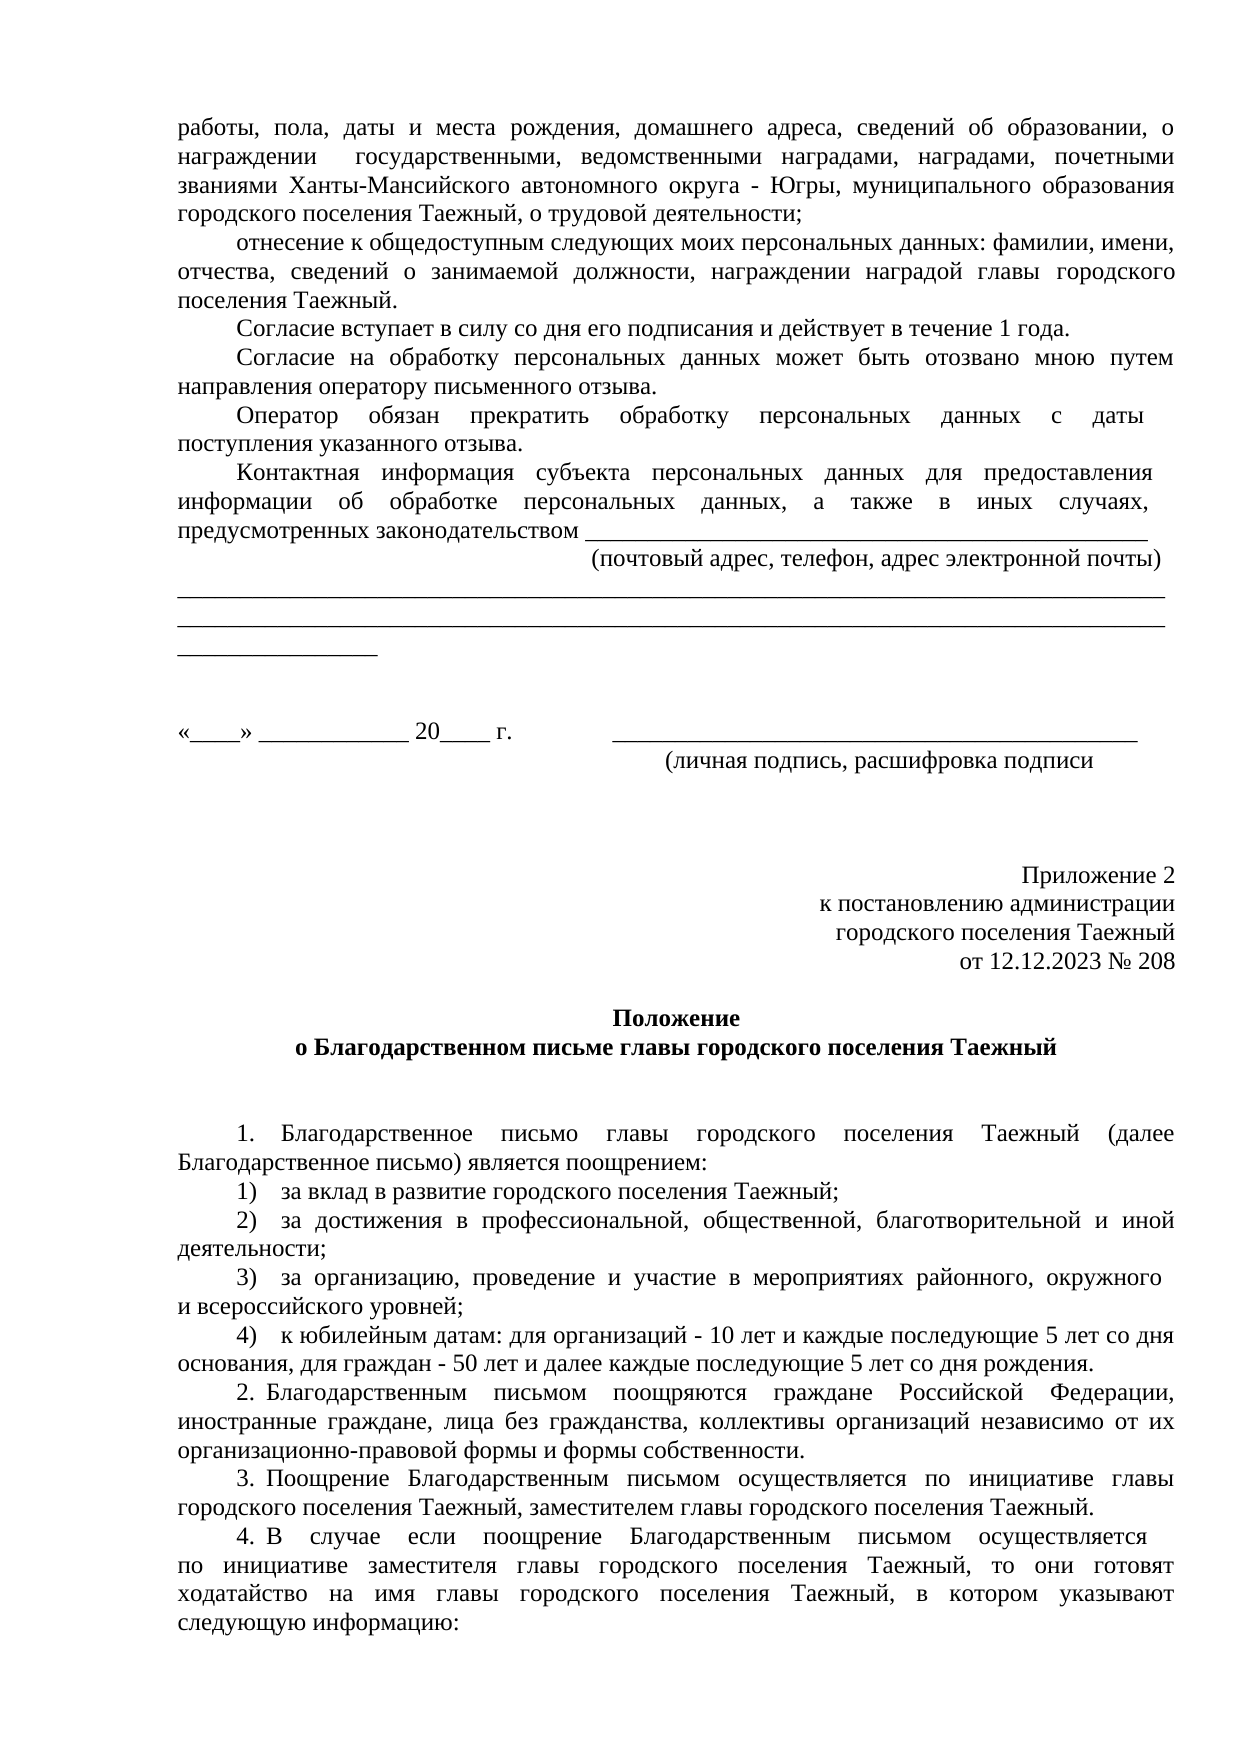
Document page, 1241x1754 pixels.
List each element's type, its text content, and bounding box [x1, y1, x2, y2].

text от 12.12.2023 № 208 [177, 946, 1175, 975]
list В случае если поощрение Благодарственным письмом осуществляется по инициативе заместителя главы городского поселения Таежный, то они готовят ходатайство на имя главы городского поселения Таежный, в котором указывают следующую информацию: [177, 1521, 1175, 1636]
text Приложение 2 [177, 860, 1175, 888]
text (личная подпись, расшифровка подписи [177, 745, 1175, 773]
list за достижения в профессиональной, общественной, благотворительной и иной деятельности; [177, 1205, 1175, 1262]
text (почтовый адрес, телефон, адрес электронной почты) [177, 543, 1175, 572]
list к юбилейным датам: для организаций - 10 лет и каждые последующие 5 лет со дня основания, для граждан - 50 лет и далее каждые последующие 5 лет со дня рождения. [177, 1320, 1175, 1377]
text Контактная информация субъекта персональных данных для предоставления информации об обработке персональных данных, а также в иных случаях, предусмотренных законодательством _____________________________________________ [177, 457, 1175, 543]
list за организацию, проведение и участие в мероприятиях районного, окружного и всероссийского уровней; [177, 1262, 1175, 1320]
text Согласие вступает в силу со дня его подписания и действует в течение 1 года. [177, 313, 1175, 342]
text о Благодарственном письме главы городского поселения Таежный [177, 1032, 1175, 1061]
list Благодарственное письмо главы городского поселения Таежный (далее Благодарственное письмо) является поощрением: [177, 1118, 1175, 1176]
text Положение [177, 1003, 1175, 1032]
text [177, 112, 1175, 227]
text «____» ____________ 20____ г. __________________________________________ [177, 716, 1175, 745]
text городского поселения Таежный [177, 917, 1175, 946]
text Оператор обязан прекратить обработку персональных данных с даты поступления указанного отзыва. [177, 400, 1175, 457]
list за вклад в развитие городского поселения Таежный; [177, 1176, 1175, 1205]
text к постановлению администрации [177, 888, 1175, 917]
list Благодарственным письмом поощряются граждане Российской Федерации, иностранные граждане, лица без гражданства, коллективы организаций независимо от их организационно-правовой формы и формы собственности. [177, 1377, 1175, 1463]
list Поощрение Благодарственным письмом осуществляется по инициативе главы городского поселения Таежный, заместителем главы городского поселения Таежный. [177, 1463, 1175, 1521]
text ______________________________________________________________________________________________________________________________________________________________________________ [177, 572, 1175, 658]
text Согласие на обработку персональных данных может быть отозвано мною путем направления оператору письменного отзыва. [177, 342, 1175, 400]
text отнесение к общедоступным следующих моих персональных данных: фамилии, имени, отчества, сведений о занимаемой должности, награждении наградой главы городского поселения Таежный. [177, 227, 1175, 313]
